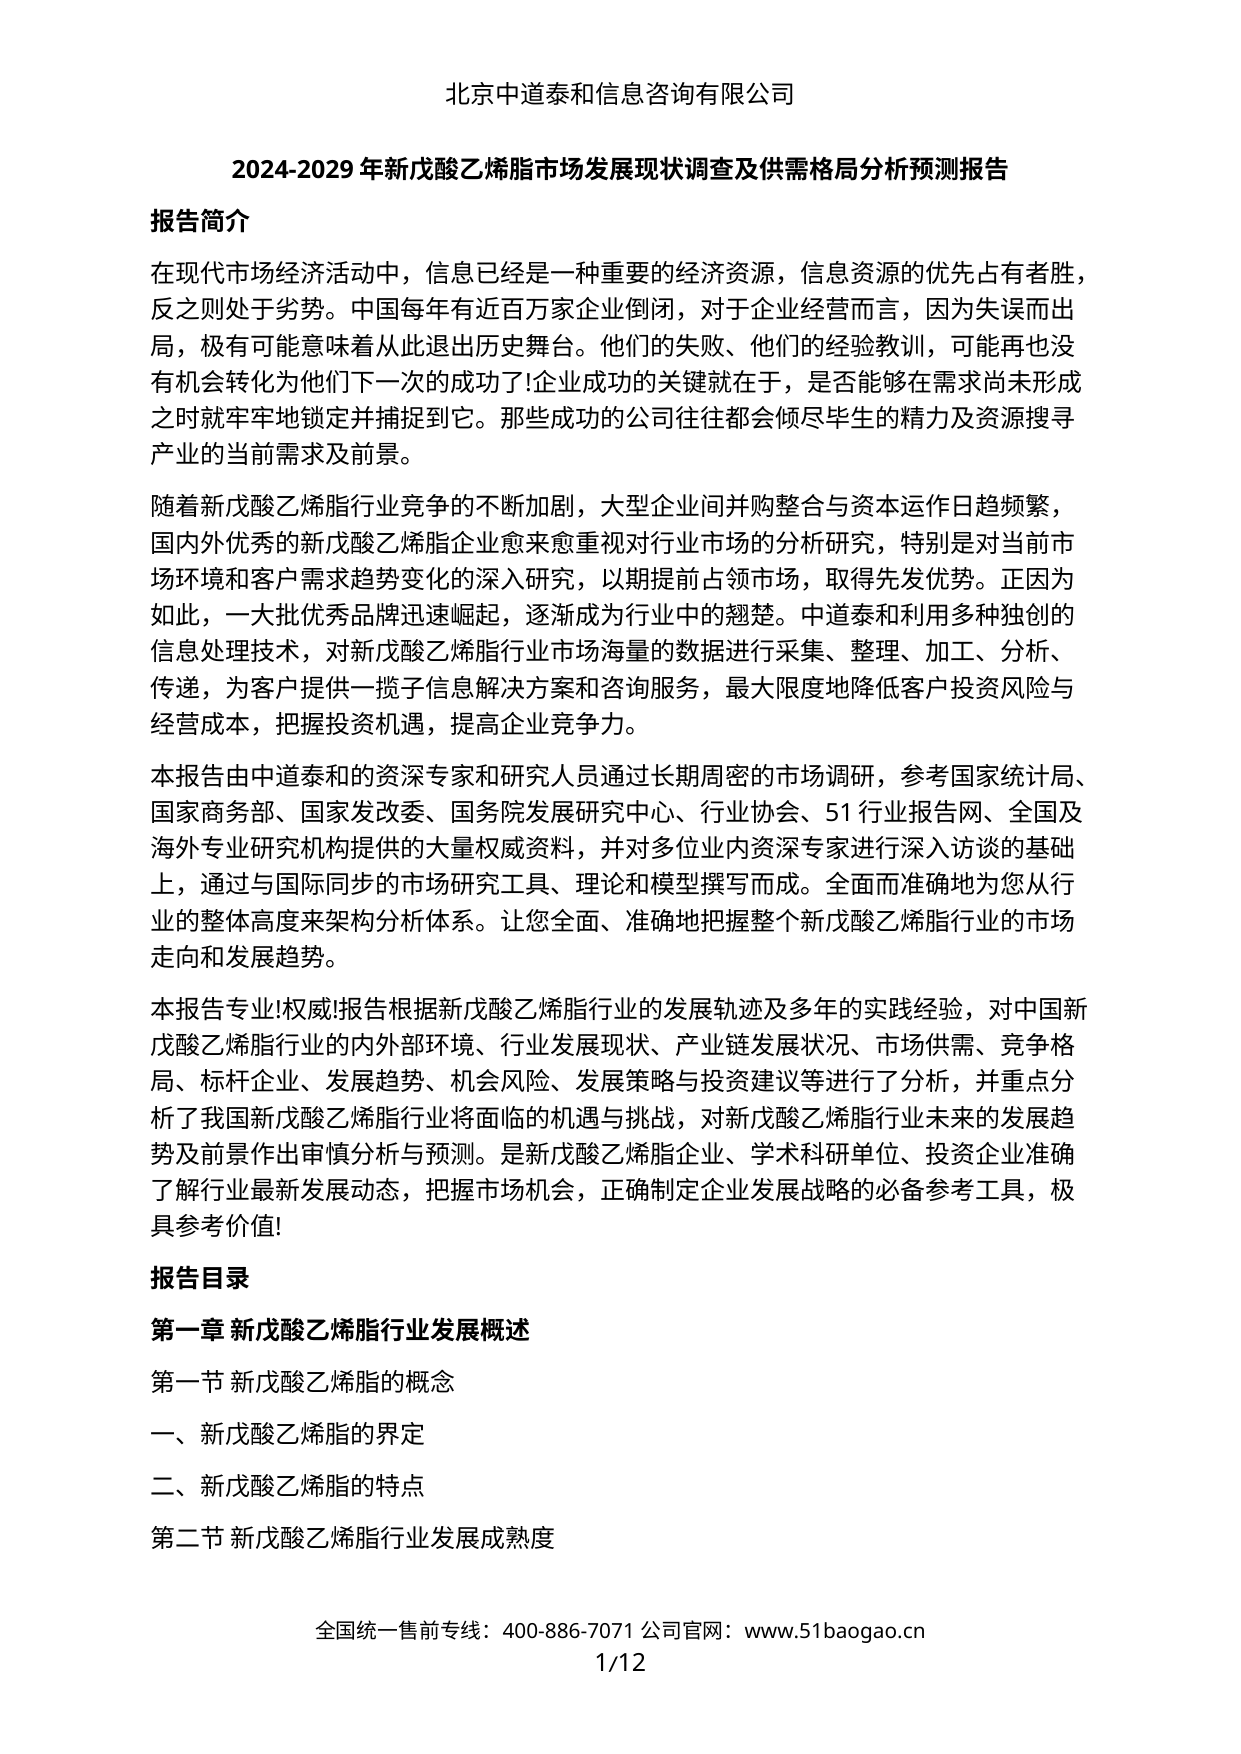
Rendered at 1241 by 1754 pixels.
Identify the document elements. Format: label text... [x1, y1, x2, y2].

text 第一章 新戊酸乙烯脂行业发展概述 [150, 1311, 1090, 1347]
text 一、新戊酸乙烯脂的界定 [150, 1414, 1090, 1451]
text 随着新戊酸乙烯脂行业竞争的不断加剧，大型企业间并购整合与资本运作日趋频繁，国内外优秀的新戊酸乙烯脂企业愈来愈重视对行业市场的分析研究，特别是对当前市场环境和客户需求趋势变化的深入研究，以期提前占领市场，取得先发优势。正因为如此，一大批优秀品牌迅速崛起，逐渐成为行业中的翘楚。中道泰和利用多种独创的信息处理技术，对新戊酸乙烯脂行业市场海量的数据进行采集、整理、加工、分析、传递，为客户提供一揽子信息解决方案和咨询服务，最大限度地降低客户投资风险与经营成本，把握投资机遇，提高企业竞争力。 [150, 487, 1090, 741]
text 报告简介 [150, 202, 1090, 238]
text 第一节 新戊酸乙烯脂的概念 [150, 1362, 1090, 1399]
text 二、新戊酸乙烯脂的特点 [150, 1466, 1090, 1502]
text 在现代市场经济活动中，信息已经是一种重要的经济资源，信息资源的优先占有者胜，反之则处于劣势。中国每年有近百万家企业倒闭，对于企业经营而言，因为失误而出局，极有可能意味着从此退出历史舞台。他们的失败、他们的经验教训，可能再也没有机会转化为他们下一次的成功了!企业成功的关键就在于，是否能够在需求尚未形成之时就牢牢地锁定并捕捉到它。那些成功的公司往往都会倾尽毕生的精力及资源搜寻产业的当前需求及前景。 [150, 254, 1090, 471]
text 本报告专业!权威!报告根据新戊酸乙烯脂行业的发展轨迹及多年的实践经验，对中国新戊酸乙烯脂行业的内外部环境、行业发展现状、产业链发展状况、市场供需、竞争格局、标杆企业、发展趋势、机会风险、发展策略与投资建议等进行了分析，并重点分析了我国新戊酸乙烯脂行业将面临的机遇与挑战，对新戊酸乙烯脂行业未来的发展趋势及前景作出审慎分析与预测。是新戊酸乙烯脂企业、学术科研单位、投资企业准确了解行业最新发展动态，把握市场机会，正确制定企业发展战略的必备参考工具，极具参考价值! [150, 989, 1090, 1243]
text 报告目录 [150, 1259, 1090, 1295]
text 2024-2029年新戊酸乙烯脂市场发展现状调查及供需格局分析预测报告 [150, 150, 1090, 186]
text 本报告由中道泰和的资深专家和研究人员通过长期周密的市场调研，参考国家统计局、国家商务部、国家发改委、国务院发展研究中心、行业协会、51行业报告网、全国及海外专业研究机构提供的大量权威资料，并对多位业内资深专家进行深入访谈的基础上，通过与国际同步的市场研究工具、理论和模型撰写而成。全面而准确地为您从行业的整体高度来架构分析体系。让您全面、准确地把握整个新戊酸乙烯脂行业的市场走向和发展趋势。 [150, 756, 1090, 974]
text 第二节 新戊酸乙烯脂行业发展成熟度 [150, 1518, 1090, 1554]
